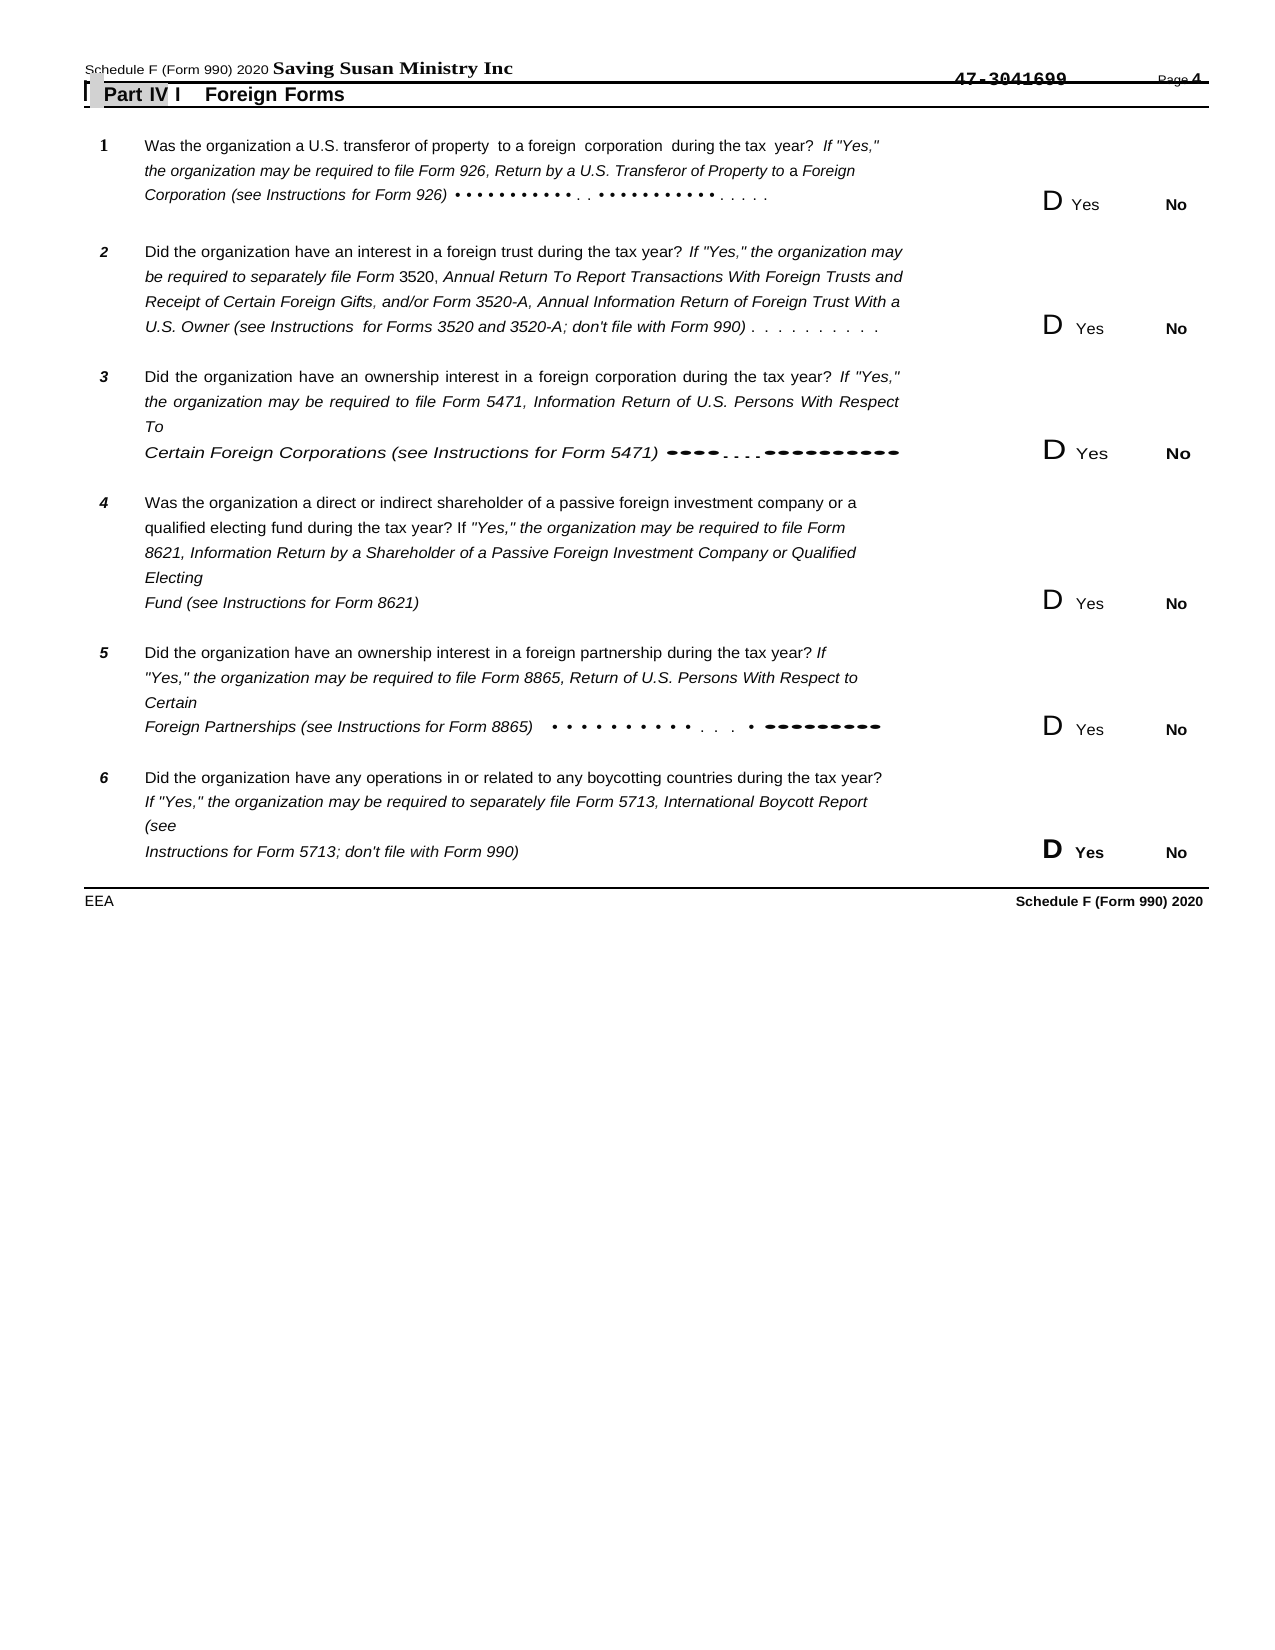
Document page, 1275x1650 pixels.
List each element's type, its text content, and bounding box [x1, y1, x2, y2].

list Did the organization have any operations in or related to any boycotting countries during the tax year? If "Yes," the organization may be required to separately file Form 5713, International Boycott Report (see [99, 763, 893, 835]
text Instructions for Form 5713; don't file with Form 990) D Yes No [145, 835, 1225, 865]
list Was the organization a U.S. transferor of property to a foreign corporation during the tax year? If "Yes," the organization may be required to file Form 926, Return by a U.S. Transferor of Property to a Foreign Corporation (see Instructions for Form 926) • • • • • • • • • • • . . • • • • • • • • • • • . . . . . [99, 135, 900, 203]
text Certain Foreign Corporations (see Instructions for Form 5471) ••••....•••••••••• D Yes No [144, 436, 1225, 465]
list Did the organization have an ownership interest in a foreign partnership during the tax year? If "Yes," the organization may be required to file Form 8865, Return of U.S. Persons With Respect to Certain [99, 637, 872, 712]
text EEA Schedule F (Form 990) 2020 [84, 886, 1225, 911]
list Did the organization have an interest in a foreign trust during the tax year? If "Yes," the organization may be required to separately file Form 3520, Annual Return To Report Transactions With Foreign Trusts and Receipt of Certain Foreign Gifts, and/or Form 3520-A, Annual Information Return of Foreign Trust With a [100, 236, 903, 311]
subtitle I Part IV I Foreign Forms [104, 77, 904, 108]
text No [1165, 196, 1225, 214]
text D Yes [1042, 184, 1108, 216]
text Fund (see Instructions for Form 8621) D Yes No [144, 586, 1225, 616]
text Foreign Partnerships (see Instructions for Form 8865) • • • • • • • • • • . . . • ••••••••• D Yes No [144, 712, 1225, 741]
text Schedule F (Form 990) 2020 Saving Susan Ministry Inc [84, 62, 904, 77]
text Page 4 [1158, 70, 1225, 88]
subtitle 47-3041699 [954, 70, 1108, 91]
list Was the organization a direct or indirect shareholder of a passive foreign investment company or a qualified electing fund during the tax year? If "Yes," the organization may be required to file Form 8621, Information Return by a Shareholder of a Passive Foreign Investment Company or Qualified Electing [99, 486, 887, 586]
text U.S. Owner (see Instructions for Forms 3520 and 3520-A; don't file with Form 990) . . . . . . . . . . D Yes No [145, 311, 1225, 340]
list Did the organization have an ownership interest in a foreign corporation during the tax year? If "Yes," the organization may be required to file Form 5471, Information Return of U.S. Persons With Respect To [99, 361, 899, 436]
